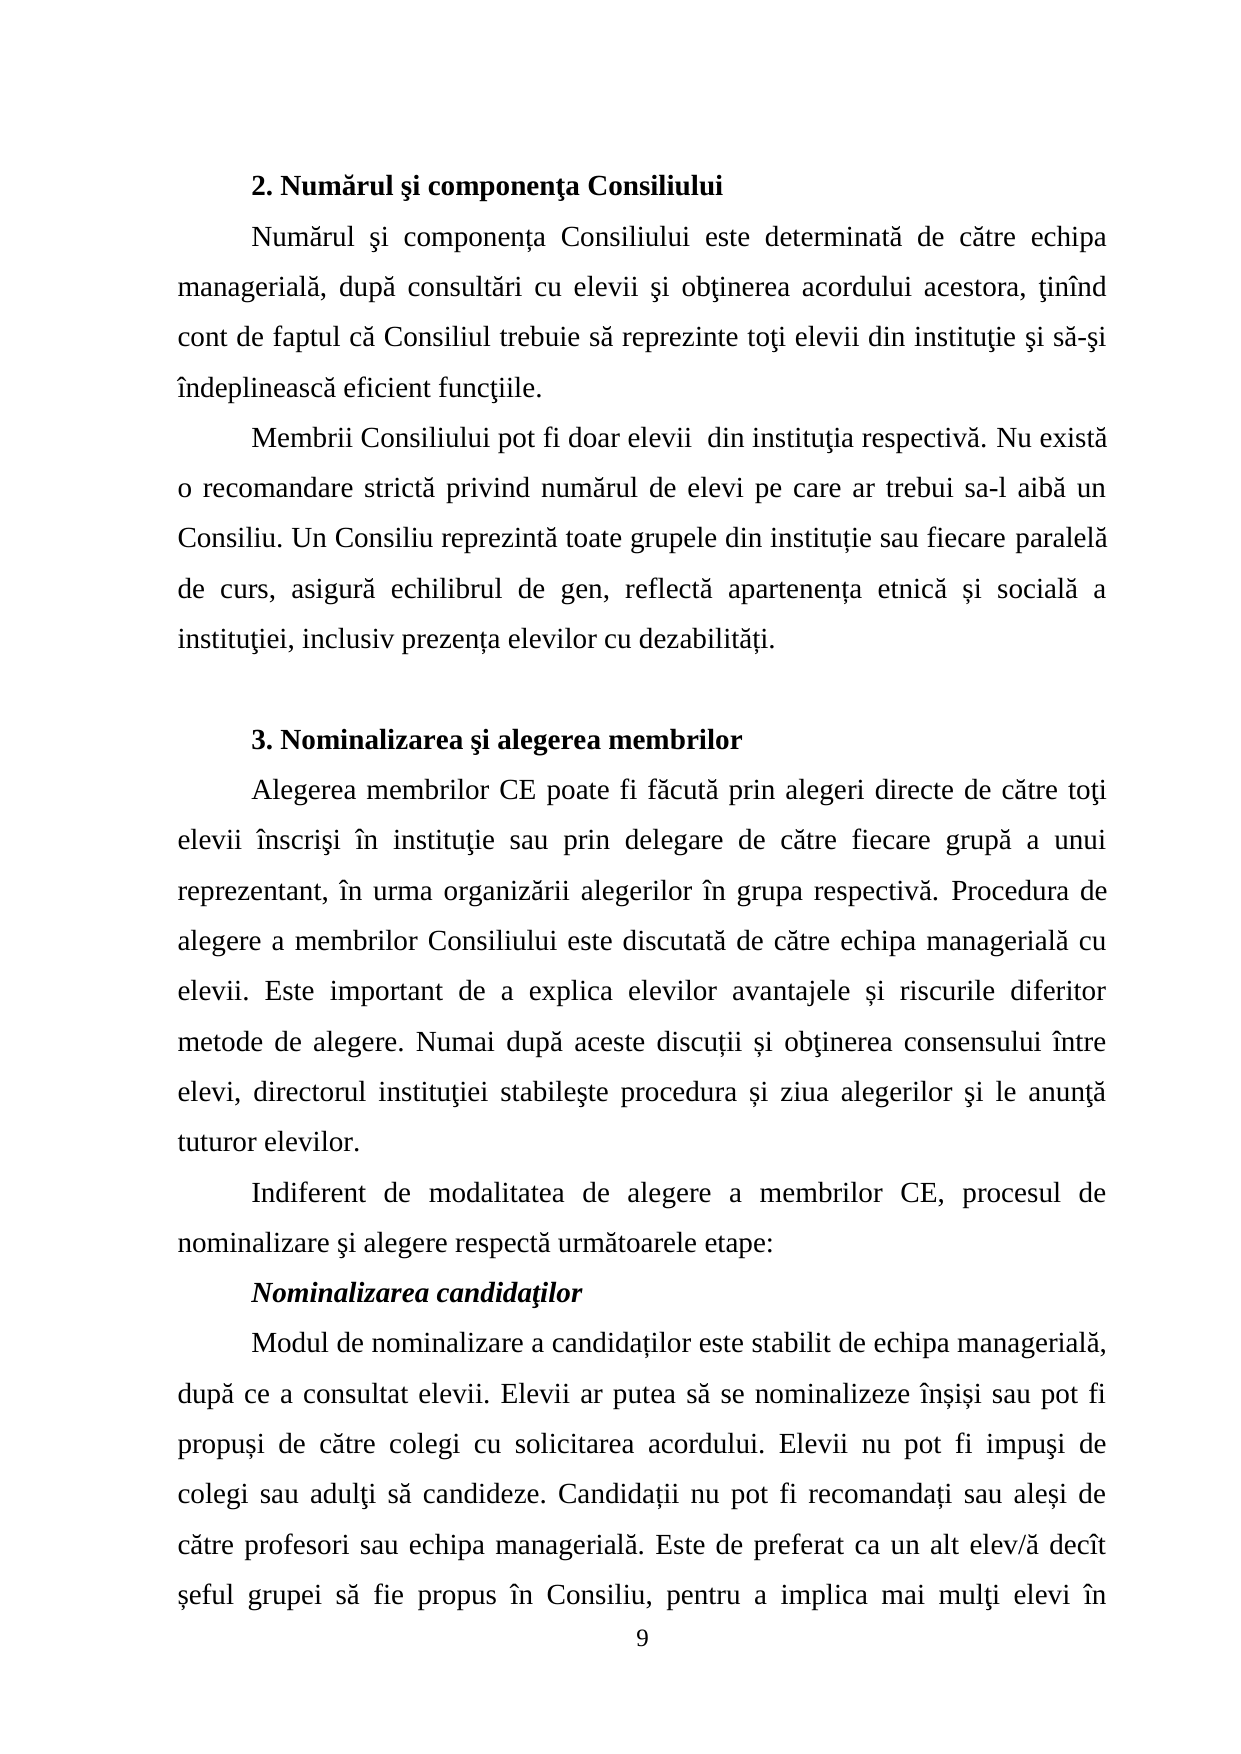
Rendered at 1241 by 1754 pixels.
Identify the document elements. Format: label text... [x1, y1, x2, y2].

text Numărul şi componența Consiliului este determinată de către echipa managerială, după consultări cu elevii şi obţinerea acordului acestora, ţinînd cont de faptul că Consiliul trebuie să reprezinte toţi elevii din instituţie şi să-şi îndeplinească eficient funcţiile. [177, 219, 1107, 403]
text Indiferent de modalitatea de alegere a membrilor CE, procesul de nominalizare şi alegere respectă următoarele etape: [177, 1175, 1107, 1258]
text Membrii Consiliului pot fi doar elevii din instituţia respectivă. Nu există o recomandare strictă privind numărul de elevi pe care ar trebui sa-l aibă un Consiliu. Un Consiliu reprezintă toate grupele din instituție sau fiecare paralelă de curs, asigură echilibrul de gen, reflectă apartenența etnică și socială a instituţiei, inclusiv prezența elevilor cu dezabilități. [177, 420, 1107, 655]
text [177, 1326, 1107, 1611]
text 2. Numărul şi componenţa Consiliului [177, 168, 1107, 202]
text Alegerea membrilor CE poate fi făcută prin alegeri directe de către toţi elevii înscrişi în instituţie sau prin delegare de către fiecare grupă a unui reprezentant, în urma organizării alegerilor în grupa respectivă. Procedura de alegere a membrilor Consiliului este discutată de către echipa managerială cu elevii. Este important de a explica elevilor avantajele și riscurile diferitor metode de alegere. Numai după aceste discuții și obţinerea consensului între elevi, directorul instituţiei stabileşte procedura și ziua alegerilor şi le anunţă tuturor elevilor. [177, 772, 1107, 1158]
text 3. Nominalizarea şi alegerea membrilor [177, 722, 1107, 755]
text Nominalizarea candidaţilor [177, 1275, 1107, 1309]
